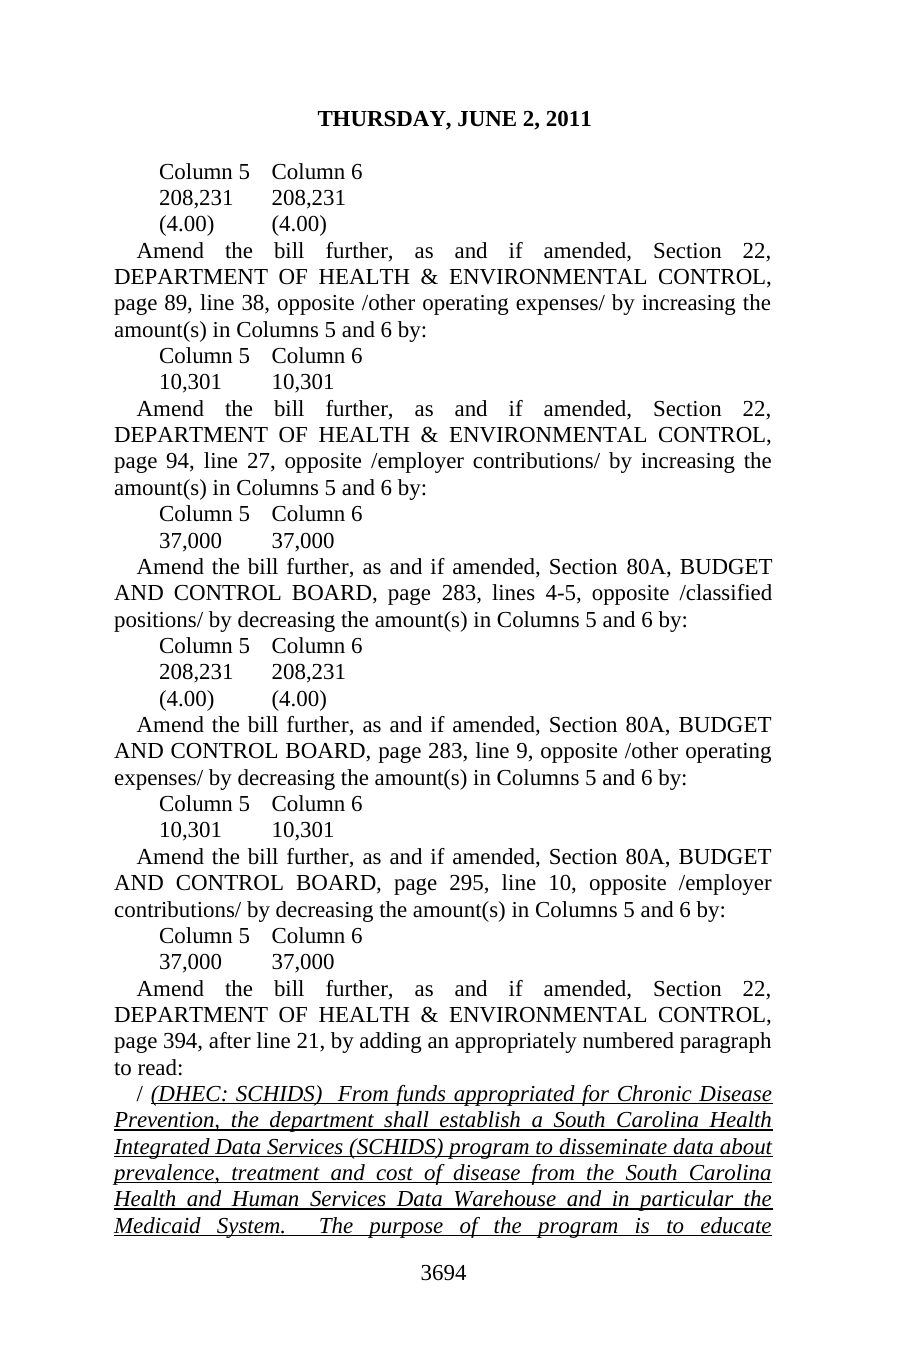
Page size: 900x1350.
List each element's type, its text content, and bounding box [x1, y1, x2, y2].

text Amend the bill further, as and if amended, Section 80A, BUDGET AND CONTROL BOARD, page 283, lines 4-5, opposite /classified positions/ by decreasing the amount(s) in Columns 5 and 6 by: [114, 553, 772, 632]
text Column 5 Column 6 [114, 632, 772, 658]
text (4.00) (4.00) [114, 685, 772, 711]
text 37,000 37,000 [114, 948, 772, 975]
text Amend the bill further, as and if amended, Section 80A, BUDGET AND CONTROL BOARD, page 295, line 10, opposite /employer contributions/ by decreasing the amount(s) in Columns 5 and 6 by: [114, 843, 772, 922]
text 37,000 37,000 [114, 527, 772, 553]
text Amend the bill further, as and if amended, Section 80A, BUDGET AND CONTROL BOARD, page 283, line 9, opposite /other operating expenses/ by decreasing the amount(s) in Columns 5 and 6 by: [114, 711, 772, 790]
text Amend the bill further, as and if amended, Section 22, DEPARTMENT OF HEALTH & ENVIRONMENTAL CONTROL, page 89, line 38, opposite /other operating expenses/ by increasing the amount(s) in Columns 5 and 6 by: [114, 237, 772, 342]
text Column 5 Column 6 [114, 790, 772, 817]
text (4.00) (4.00) [114, 210, 772, 237]
text Column 5 Column 6 [114, 922, 772, 948]
text Amend the bill further, as and if amended, Section 22, DEPARTMENT OF HEALTH & ENVIRONMENTAL CONTROL, page 94, line 27, opposite /employer contributions/ by increasing the amount(s) in Columns 5 and 6 by: [114, 395, 772, 500]
text 208,231 208,231 [114, 184, 772, 210]
text Column 5 Column 6 [114, 500, 772, 527]
text Column 5 Column 6 [114, 158, 772, 184]
text Column 5 Column 6 [114, 342, 772, 368]
text 10,301 10,301 [114, 368, 772, 395]
text 10,301 10,301 [114, 817, 772, 843]
text Amend the bill further, as and if amended, Section 22, DEPARTMENT OF HEALTH & ENVIRONMENTAL CONTROL, page 394, after line 21, by adding an appropriately numbered paragraph to read: [114, 975, 772, 1080]
text 208,231 208,231 [114, 658, 772, 685]
